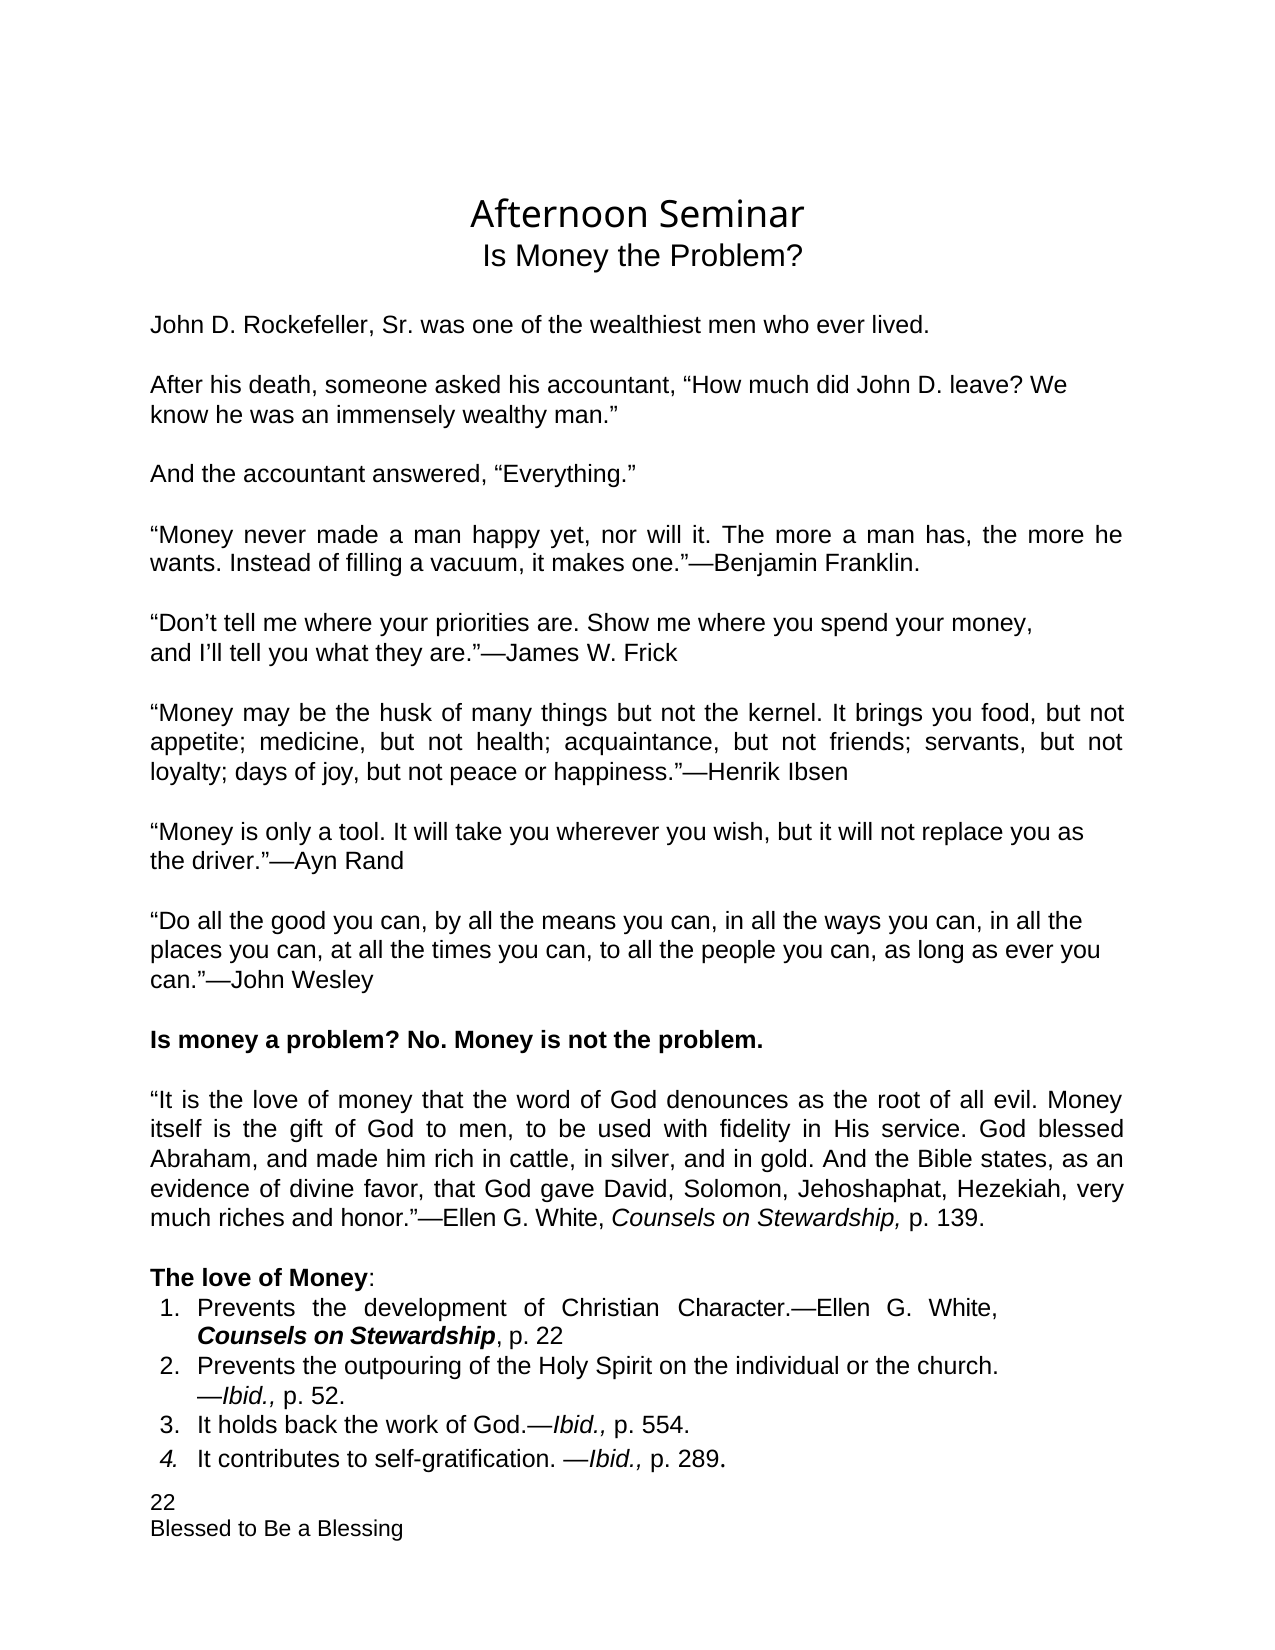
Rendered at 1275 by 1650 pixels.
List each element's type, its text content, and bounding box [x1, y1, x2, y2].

text Is money a problem? No. Money is not the problem. [150, 1025, 1125, 1053]
list Prevents the development of Christian Character.—Ellen G. White, Counsels on Stewardship, p. 22 [159, 1293, 998, 1350]
text John D. Rockefeller, Sr. was one of the wealthiest men who ever lived. [150, 310, 1125, 339]
subtitle Is Money the Problem? [160, 238, 1125, 273]
text After his death, someone asked his accountant, “How much did John D. leave? We know he was an immensely wealthy man.” [150, 370, 1125, 429]
text “It is the love of money that the word of God denounces as the root of all evil. Money itself is the gift of God to men, to be used with fidelity in His service. God blessed Abraham, and made him rich in cattle, in silver, and in gold. And the Bible states, as an evidence of divine favor, that God gave David, Solomon, Jehoshaphat, Hezekiah, very much riches and honor.”—Ellen G. White, Counsels on Stewardship, p. 139. [150, 1085, 1125, 1232]
text “Money never made a man happy yet, nor will it. The more a man has, the more he wants. Instead of filling a vacuum, it makes one.”—Benjamin Franklin. [150, 519, 1125, 577]
text “Don’t tell me where your priorities are. Show me where you spend your money, and I’ll tell you what they are.”—James W. Frick [150, 608, 1076, 667]
list It contributes to self-gratification. —Ibid., p. 289. [159, 1440, 1125, 1474]
text And the accountant answered, “Everything.” [150, 459, 1125, 488]
list Prevents the outpouring of the Holy Spirit on the individual or the church.—Ibid., p. 52. [159, 1351, 1012, 1409]
text “Do all the good you can, by all the means you can, in all the ways you can, in all the places you can, at all the times you can, to all the people you can, as long as ever you can.”―John Wesley [150, 906, 1125, 994]
text “Money may be the husk of many things but not the kernel. It brings you food, but not appetite; medicine, but not health; acquaintance, but not friends; servants, but not loyalty; days of joy, but not peace or happiness.”―Henrik Ibsen [150, 698, 1125, 786]
subtitle Afternoon Seminar [150, 187, 1125, 238]
text The love of Money: [150, 1263, 1125, 1291]
text “Money is only a tool. It will take you wherever you wish, but it will not replace you as the driver.”—Ayn Rand [150, 817, 1125, 875]
list It holds back the work of God.—Ibid., p. 554. [159, 1410, 1125, 1439]
